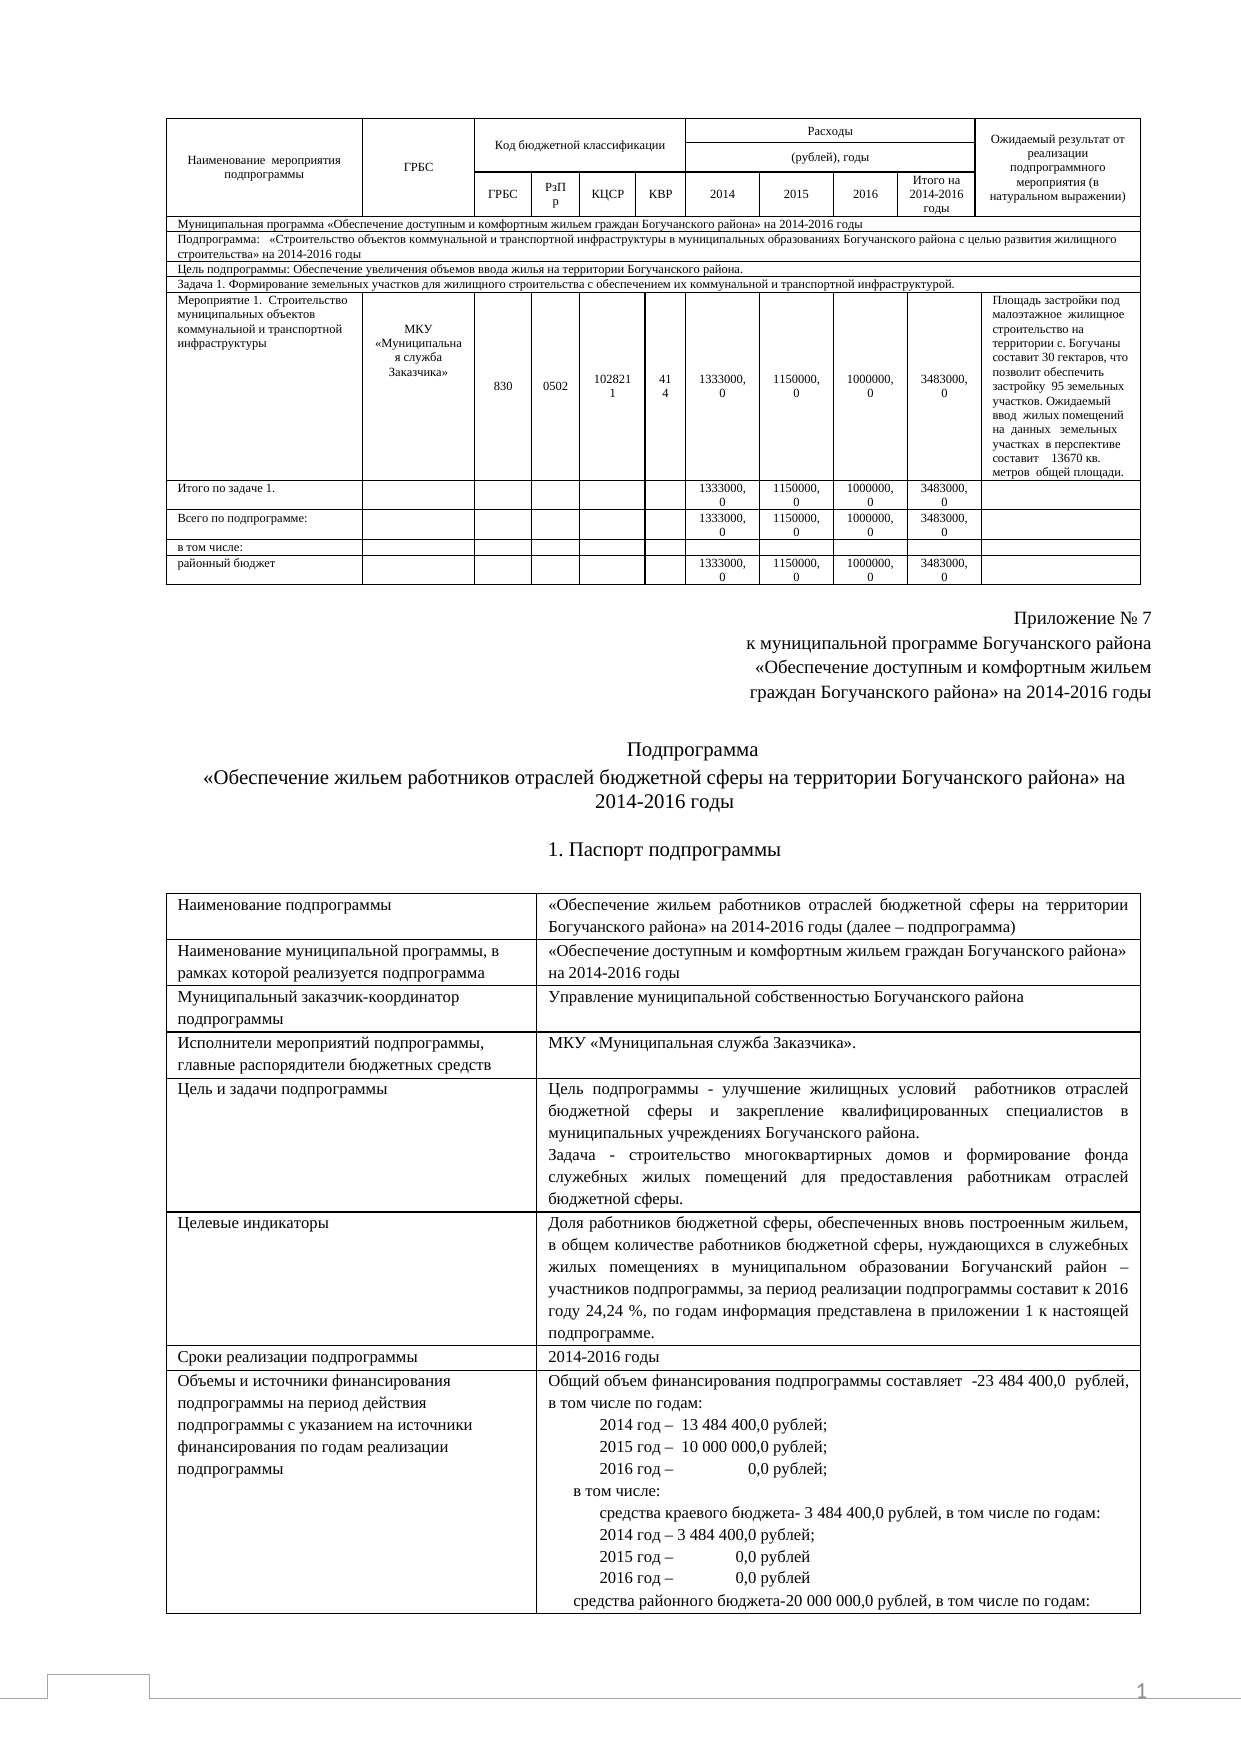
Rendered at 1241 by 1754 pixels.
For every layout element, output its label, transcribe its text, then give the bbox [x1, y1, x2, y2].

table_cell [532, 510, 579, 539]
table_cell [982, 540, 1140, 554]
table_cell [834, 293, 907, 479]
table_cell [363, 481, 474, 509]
text Приложение № 7 [694, 607, 1152, 628]
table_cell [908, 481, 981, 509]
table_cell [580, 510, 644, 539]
text Подпрограмма [177, 737, 1152, 761]
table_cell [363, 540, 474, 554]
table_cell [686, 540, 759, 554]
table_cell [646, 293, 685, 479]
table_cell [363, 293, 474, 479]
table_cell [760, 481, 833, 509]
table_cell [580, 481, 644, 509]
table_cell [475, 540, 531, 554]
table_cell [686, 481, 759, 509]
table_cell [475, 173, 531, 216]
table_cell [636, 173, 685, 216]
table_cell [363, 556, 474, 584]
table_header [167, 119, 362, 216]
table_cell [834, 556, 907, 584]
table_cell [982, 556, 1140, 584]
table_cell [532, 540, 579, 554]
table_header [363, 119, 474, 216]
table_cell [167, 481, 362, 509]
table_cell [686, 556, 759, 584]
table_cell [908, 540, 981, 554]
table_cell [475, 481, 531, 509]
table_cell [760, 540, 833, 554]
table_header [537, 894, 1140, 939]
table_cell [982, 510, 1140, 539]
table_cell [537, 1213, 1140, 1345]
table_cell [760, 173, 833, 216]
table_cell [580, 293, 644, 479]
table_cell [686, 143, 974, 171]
title 1. Паспорт подпрограммы [177, 837, 1152, 861]
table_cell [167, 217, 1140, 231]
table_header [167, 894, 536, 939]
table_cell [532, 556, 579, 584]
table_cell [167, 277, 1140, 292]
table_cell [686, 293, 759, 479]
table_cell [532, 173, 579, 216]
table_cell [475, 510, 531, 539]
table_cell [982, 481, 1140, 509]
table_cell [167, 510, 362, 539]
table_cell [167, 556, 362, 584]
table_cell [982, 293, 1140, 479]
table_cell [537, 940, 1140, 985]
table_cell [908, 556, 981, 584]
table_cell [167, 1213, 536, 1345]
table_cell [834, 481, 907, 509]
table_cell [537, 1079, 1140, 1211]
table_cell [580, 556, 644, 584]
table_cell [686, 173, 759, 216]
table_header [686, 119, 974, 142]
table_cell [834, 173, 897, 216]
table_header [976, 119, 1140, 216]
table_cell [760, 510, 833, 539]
text к муниципальной программе Богучанского района «Обеспечение доступным и комфортным жильем граждан Богучанского района» на 2014-2016 годы [694, 632, 1152, 703]
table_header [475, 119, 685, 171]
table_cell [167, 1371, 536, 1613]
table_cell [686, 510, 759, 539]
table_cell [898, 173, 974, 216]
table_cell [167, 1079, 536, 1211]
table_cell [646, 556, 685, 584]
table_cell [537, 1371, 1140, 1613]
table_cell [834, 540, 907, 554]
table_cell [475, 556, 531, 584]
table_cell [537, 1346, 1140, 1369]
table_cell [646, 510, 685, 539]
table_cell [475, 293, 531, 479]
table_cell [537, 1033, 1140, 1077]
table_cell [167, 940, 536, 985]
title «Обеспечение жильем работников отраслей бюджетной сферы на территории Богучанского района» на 2014-2016 годы [177, 765, 1152, 813]
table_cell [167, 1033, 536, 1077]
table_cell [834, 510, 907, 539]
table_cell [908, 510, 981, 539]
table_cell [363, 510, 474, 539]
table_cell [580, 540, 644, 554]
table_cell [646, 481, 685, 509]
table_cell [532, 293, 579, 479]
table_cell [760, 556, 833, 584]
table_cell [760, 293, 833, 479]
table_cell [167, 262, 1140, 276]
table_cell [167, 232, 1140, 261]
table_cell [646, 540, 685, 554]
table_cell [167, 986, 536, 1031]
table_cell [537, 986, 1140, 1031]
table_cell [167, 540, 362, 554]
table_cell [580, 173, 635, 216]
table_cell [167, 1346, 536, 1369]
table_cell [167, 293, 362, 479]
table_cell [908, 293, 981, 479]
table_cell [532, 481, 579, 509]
